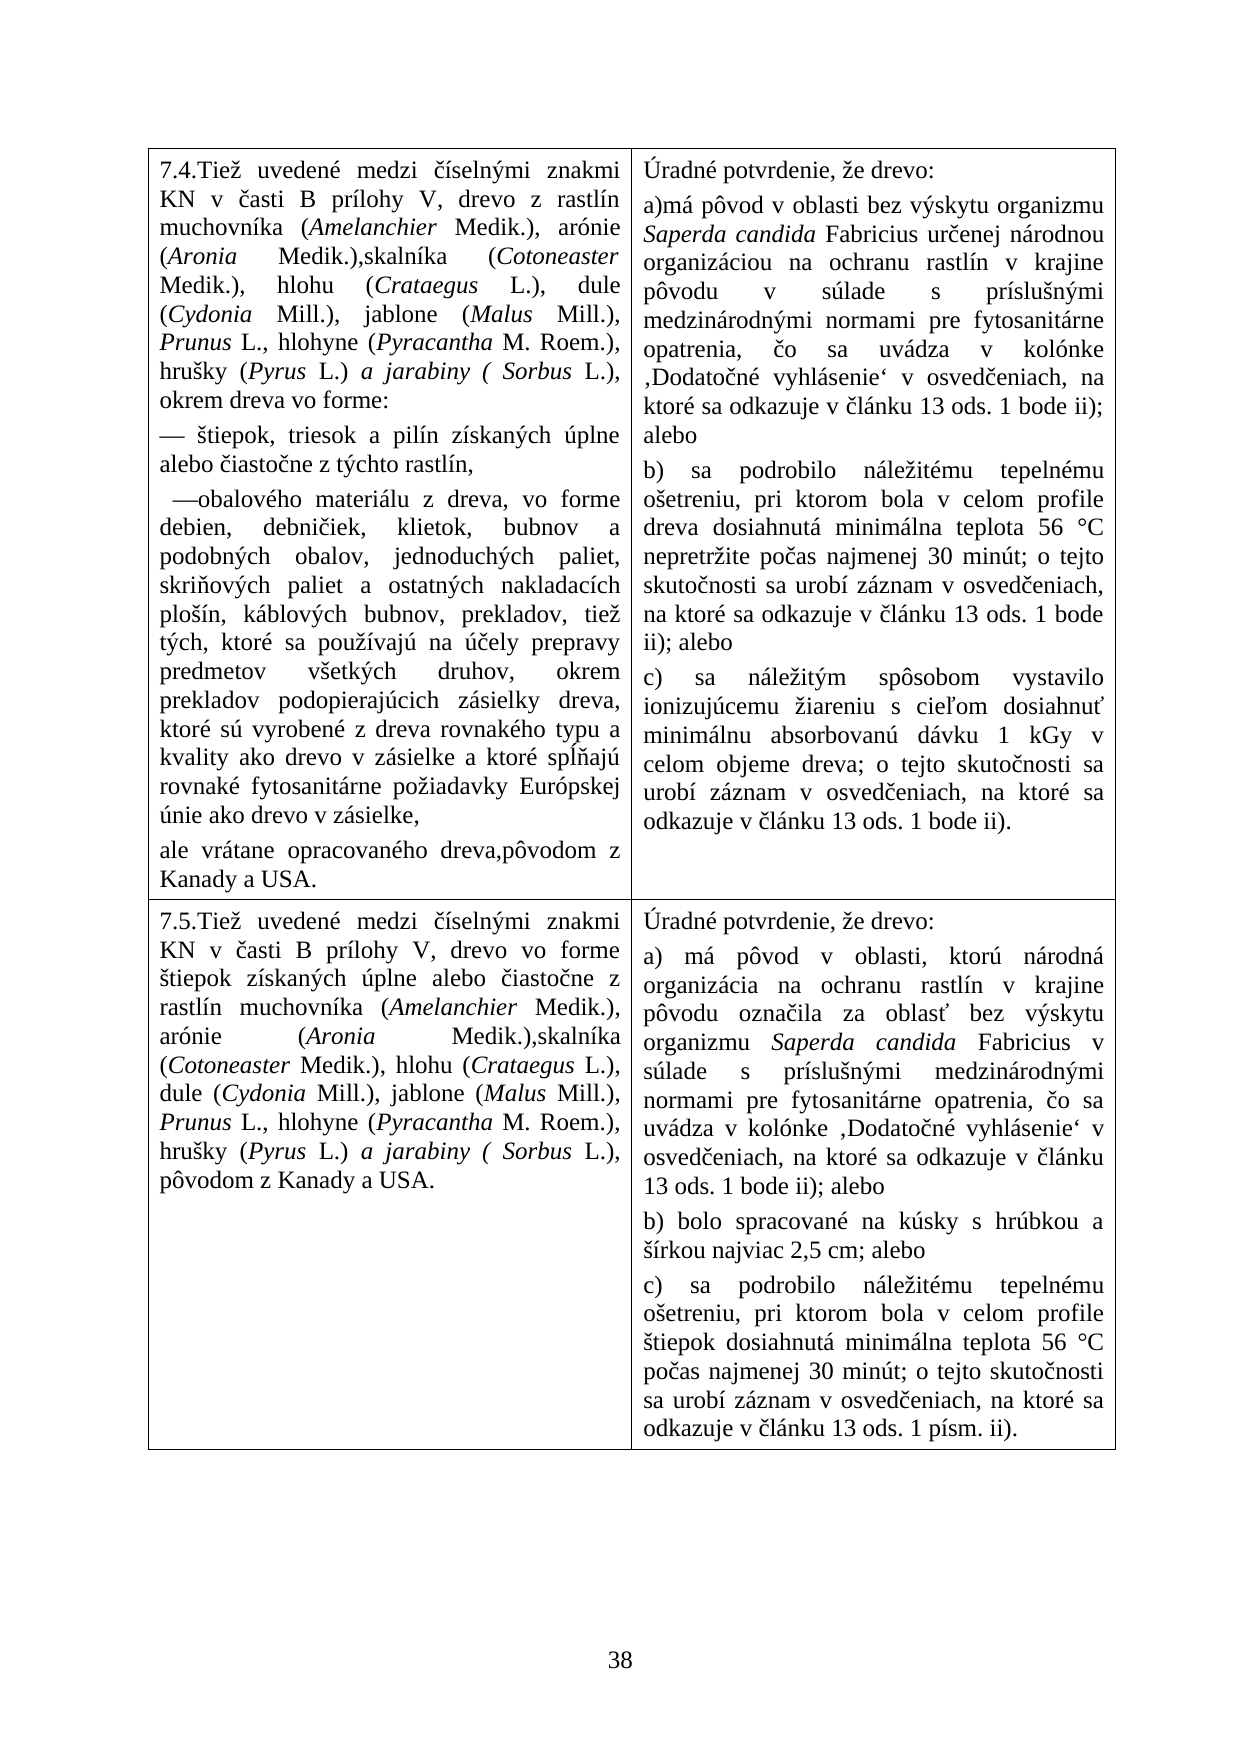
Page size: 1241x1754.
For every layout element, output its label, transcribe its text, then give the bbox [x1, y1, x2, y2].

table_cell Úradné potvrdenie, že drevo: a) má pôvod v oblasti, ktorú národná organizácia na ochranu rastlín v krajine pôvodu označila za oblasť bez výskytu organizmu Saperda candida Fabricius v súlade s príslušnými medzinárodnými normami pre fytosanitárne opatrenia, čo sa uvádza v kolónke ‚Dodatočné vyhlásenie‘ v osvedčeniach, na ktoré sa odkazuje v článku 13 ods. 1 bode ii); alebo b) bolo spracované na kúsky s hrúbkou a šírkou najviac 2,5 cm; alebo c) sa podrobilo náležitému tepelnému ošetreniu, pri ktorom bola v celom profile štiepok dosiahnutá minimálna teplota 56 °C počas najmenej 30 minút; o tejto skutočnosti sa urobí záznam v osvedčeniach, na ktoré sa odkazuje v článku 13 ods. 1 písm. ii). [632, 900, 1115, 1448]
table_cell 7.5.Tiež uvedené medzi číselnými znakmi KN v časti B prílohy V, drevo vo forme štiepok získaných úplne alebo čiastočne z rastlín muchovníka (Amelanchier Medik.), arónie (Aronia Medik.),skalníka (Cotoneaster Medik.), hlohu (Crataegus L.), dule (Cydonia Mill.), jablone (Malus Mill.), Prunus L., hlohyne (Pyracantha M. Roem.), hrušky (Pyrus L.) a jarabiny ( Sorbus L.), pôvodom z Kanady a USA. [149, 900, 631, 1448]
table_cell 7.4.Tiež uvedené medzi číselnými znakmi KN v časti B prílohy V, drevo z rastlín muchovníka (Amelanchier Medik.), arónie (Aronia Medik.),skalníka (Cotoneaster Medik.), hlohu (Crataegus L.), dule (Cydonia Mill.), jablone (Malus Mill.), Prunus L., hlohyne (Pyracantha M. Roem.), hrušky (Pyrus L.) a jarabiny ( Sorbus L.), okrem dreva vo forme: — štiepok, triesok a pilín získaných úplne alebo čiastočne z týchto rastlín, —obalového materiálu z dreva, vo forme debien, debničiek, klietok, bubnov a podobných obalov, jednoduchých paliet, skriňových paliet a ostatných nakladacích plošín, káblových bubnov, prekladov, tiež tých, ktoré sa používajú na účely prepravy predmetov všetkých druhov, okrem prekladov podopierajúcich zásielky dreva, ktoré sú vyrobené z dreva rovnakého typu a kvality ako drevo v zásielke a ktoré spĺňajú rovnaké fytosanitárne požiadavky Európskej únie ako drevo v zásielke, ale vrátane opracovaného dreva,pôvodom z Kanady a USA. [149, 149, 631, 899]
table_cell Úradné potvrdenie, že drevo: a)má pôvod v oblasti bez výskytu organizmu Saperda candida Fabricius určenej národnou organizáciou na ochranu rastlín v krajine pôvodu v súlade s príslušnými medzinárodnými normami pre fytosanitárne opatrenia, čo sa uvádza v kolónke ‚Dodatočné vyhlásenie‘ v osvedčeniach, na ktoré sa odkazuje v článku 13 ods. 1 bode ii); alebo b) sa podrobilo náležitému tepelnému ošetreniu, pri ktorom bola v celom profile dreva dosiahnutá minimálna teplota 56 °C nepretržite počas najmenej 30 minút; o tejto skutočnosti sa urobí záznam v osvedčeniach, na ktoré sa odkazuje v článku 13 ods. 1 bode ii); alebo c) sa náležitým spôsobom vystavilo ionizujúcemu žiareniu s cieľom dosiahnuť minimálnu absorbovanú dávku 1 kGy v celom objeme dreva; o tejto skutočnosti sa urobí záznam v osvedčeniach, na ktoré sa odkazuje v článku 13 ods. 1 bode ii). [632, 149, 1115, 899]
